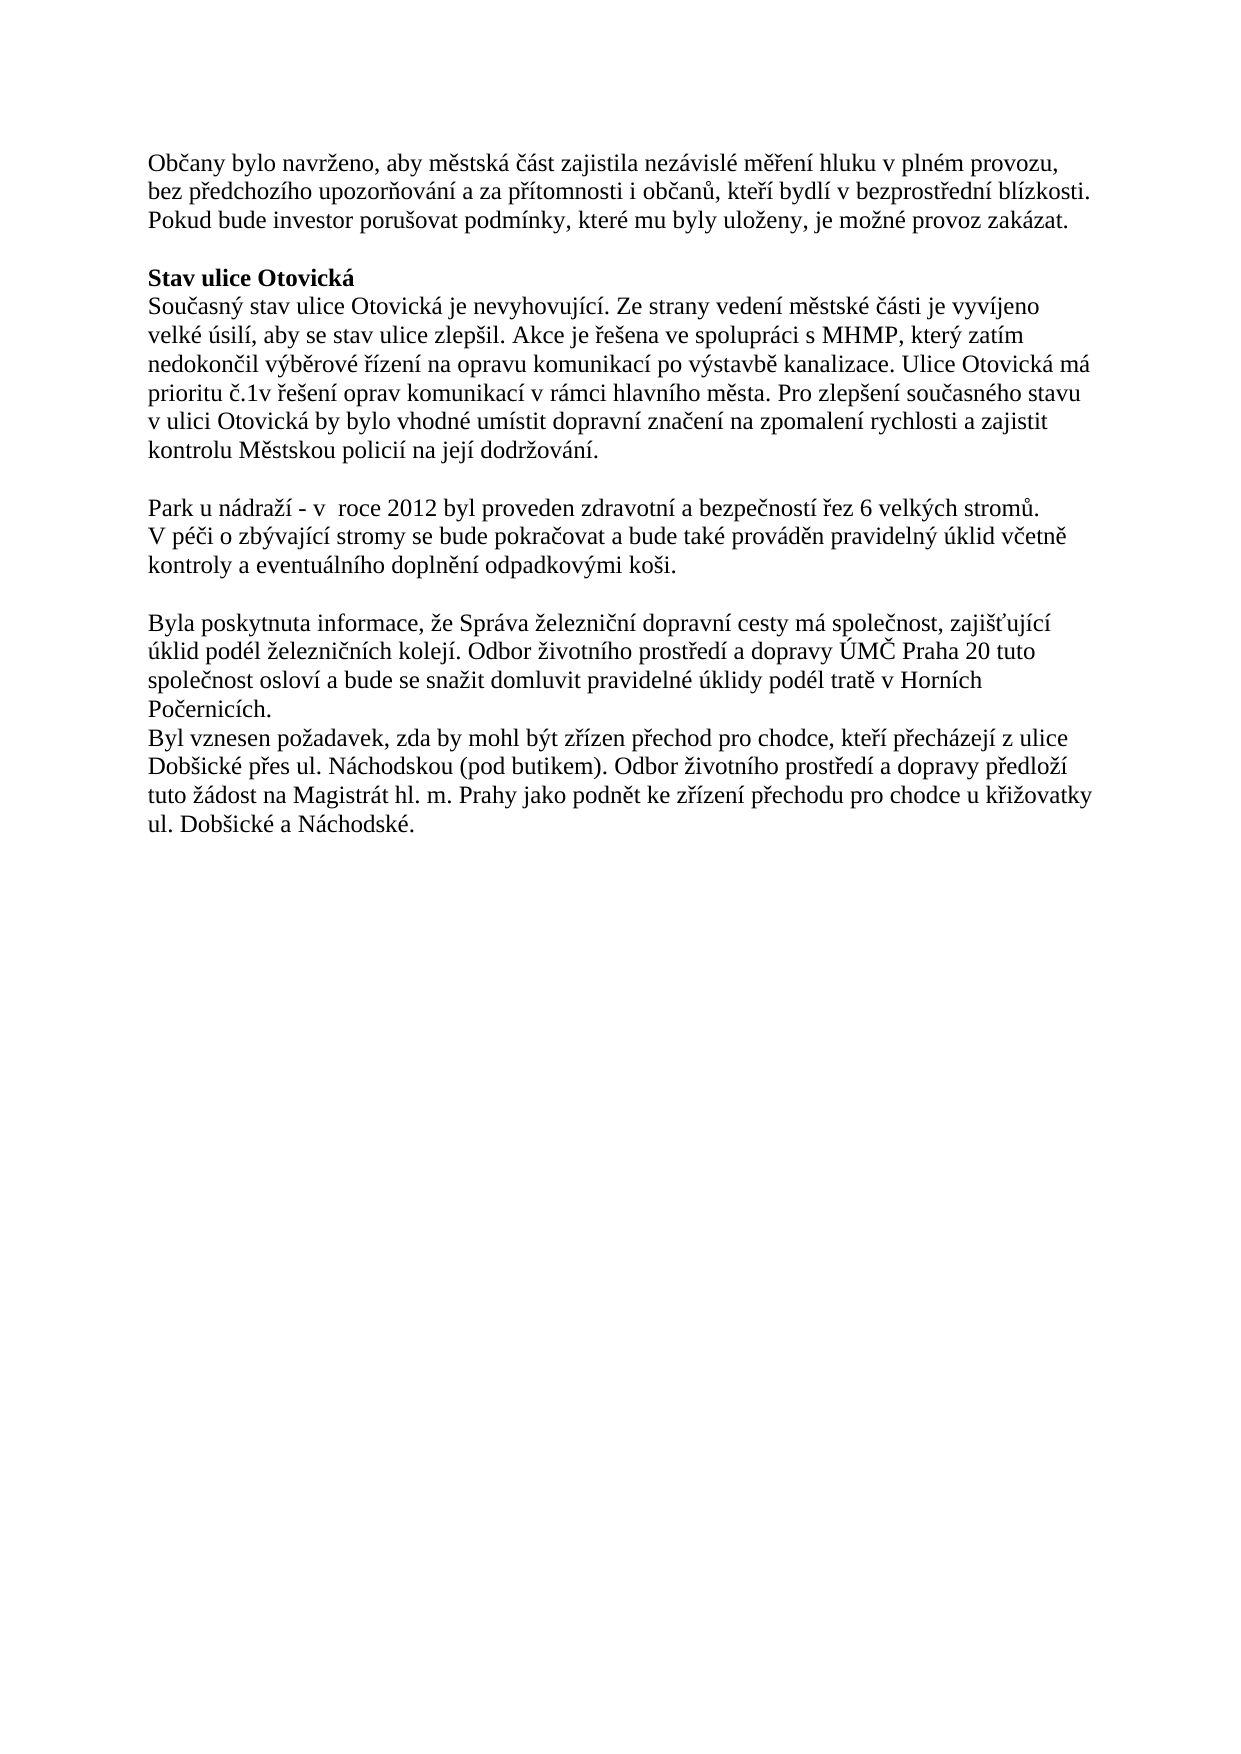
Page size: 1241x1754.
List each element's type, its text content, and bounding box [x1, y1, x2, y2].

text Současný stav ulice Otovická je nevyhovující. Ze strany vedení městské části je vyvíjeno velké úsilí, aby se stav ulice zlepšil. Akce je řešena ve spolupráci s MHMP, který zatím nedokončil výběrové řízení na opravu komunikací po výstavbě kanalizace. Ulice Otovická má prioritu č.1v řešení oprav komunikací v rámci hlavního města. Pro zlepšení současného stavu v ulici Otovická by bylo vhodné umístit dopravní značení na zpomalení rychlosti a zajistit kontrolu Městskou policií na její dodržování. [148, 291, 1093, 464]
text Byla poskytnuta informace, že Správa železniční dopravní cesty má společnost, zajišťující úklid podél železničních kolejí. Odbor životního prostředí a dopravy ÚMČ Praha 20 tuto společnost osloví a bude se snažit domluvit pravidelné úklidy podél tratě v Horních Počernicích. [148, 608, 1093, 723]
text Byl vznesen požadavek, zda by mohl být zřízen přechod pro chodce, kteří přecházejí z ulice Dobšické přes ul. Náchodskou (pod butikem). Odbor životního prostředí a dopravy předloží tuto žádost na Magistrát hl. m. Prahy jako podnět ke zřízení přechodu pro chodce u křižovatky ul. Dobšické a Náchodské. [148, 723, 1093, 838]
text Park u nádraží - v roce 2012 byl proveden zdravotní a bezpečností řez 6 velkých stromů. V péči o zbývající stromy se bude pokračovat a bude také prováděn pravidelný úklid včetně kontroly a eventuálního doplnění odpadkovými koši. [148, 493, 1093, 579]
text Stav ulice Otovická [148, 263, 1093, 291]
text Občany bylo navrženo, aby městská část zajistila nezávislé měření hluku v plném provozu, bez předchozího upozorňování a za přítomnosti i občanů, kteří bydlí v bezprostřední blízkosti. Pokud bude investor porušovat podmínky, které mu byly uloženy, je možné provoz zakázat. [148, 148, 1093, 234]
